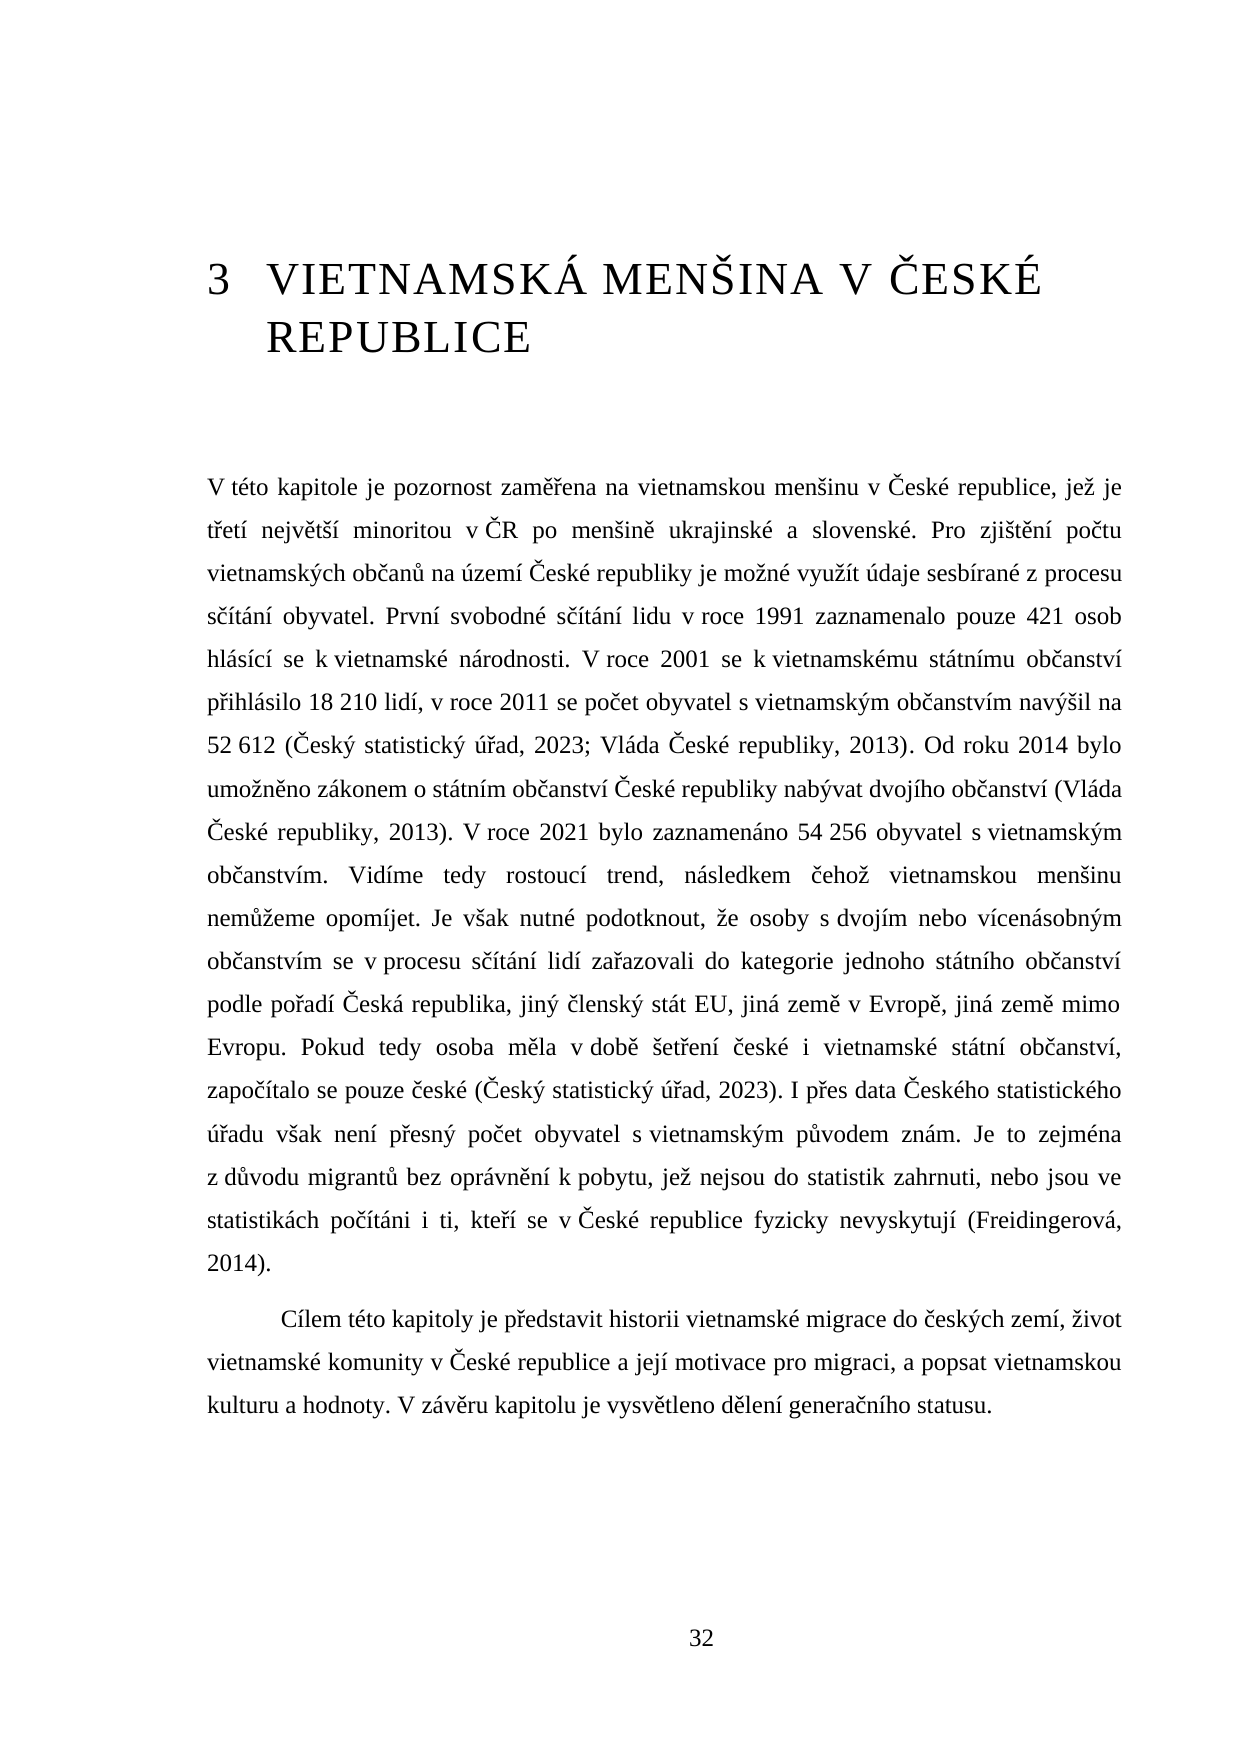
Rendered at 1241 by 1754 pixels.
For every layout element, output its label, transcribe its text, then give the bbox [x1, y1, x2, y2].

text V této kapitole je pozornost zaměřena na vietnamskou menšinu v České republice, jež je třetí největší minoritou v ČR po menšině ukrajinské a slovenské. Pro zjištění počtu vietnamských občanů na území České republiky je možné využít údaje sesbírané z procesu sčítání obyvatel. První svobodné sčítání lidu v roce 1991 zaznamenalo pouze 421 osob hlásící se k vietnamské národnosti. V roce 2001 se k vietnamskému státnímu občanství přihlásilo 18 210 lidí, v roce 2011 se počet obyvatel s vietnamským občanstvím navýšil na 52 612 (Český statistický úřad, 2023; Vláda České republiky, 2013). Od roku 2014 bylo umožněno zákonem o státním občanství České republiky nabývat dvojího občanství (Vláda České republiky, 2013). V roce 2021 bylo zaznamenáno 54 256 obyvatel s vietnamským občanstvím. Vidíme tedy rostoucí trend, následkem čehož vietnamskou menšinu nemůžeme opomíjet. Je však nutné podotknout, že osoby s dvojím nebo vícenásobným občanstvím se v procesu sčítání lidí zařazovali do kategorie jednoho státního občanství podle pořadí Česká republika, jiný členský stát EU, jiná země v Evropě, jiná země mimo Evropu. Pokud tedy osoba měla v době šetření české i vietnamské státní občanství, započítalo se pouze české (Český statistický úřad, 2023). I přes data Českého statistického úřadu však není přesný počet obyvatel s vietnamským původem znám. Je to zejména z důvodu migrantů bez oprávnění k pobytu, jež nejsou do statistik zahrnuti, nebo jsou ve statistikách počítáni i ti, kteří se v České republice fyzicky nevyskytují (Freidingerová, 2014). [207, 472, 1122, 1277]
text Cílem této kapitoly je představit historii vietnamské migrace do českých zemí, život vietnamské komunity v České republice a její motivace pro migraci, a popsat vietnamskou kulturu a hodnoty. V závěru kapitolu je vysvětleno dělení generačního statusu. [207, 1304, 1122, 1419]
subtitle Vietnamská menšina v České republice [207, 252, 1122, 362]
